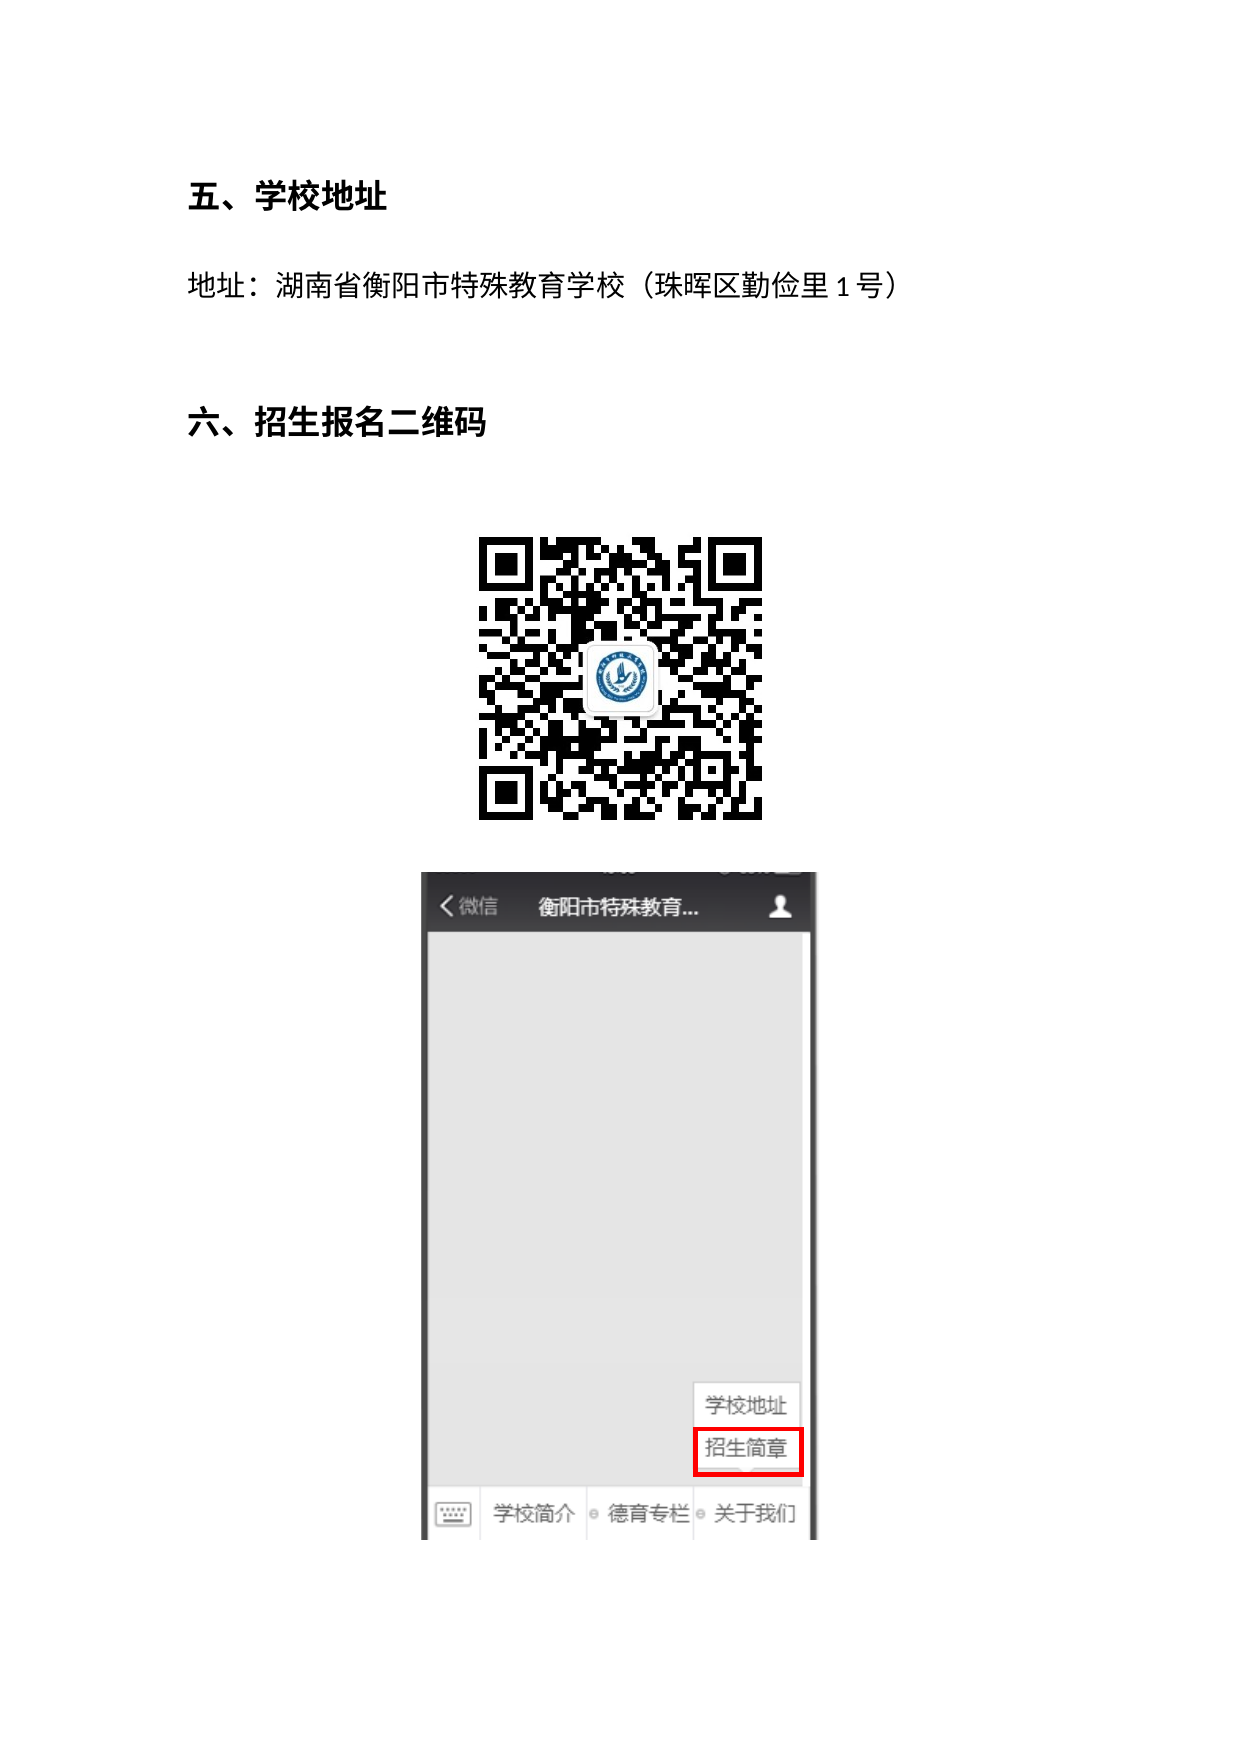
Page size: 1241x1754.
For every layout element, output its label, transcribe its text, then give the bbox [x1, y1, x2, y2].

picture [456, 514, 784, 842]
text 六、招生报名二维码 [187, 387, 1053, 501]
text 地址：湖南省衡阳市特殊教育学校（珠晖区勤俭里1号） [187, 251, 1053, 316]
picture [421, 872, 820, 1540]
list 五、学校地址 [187, 162, 1053, 227]
